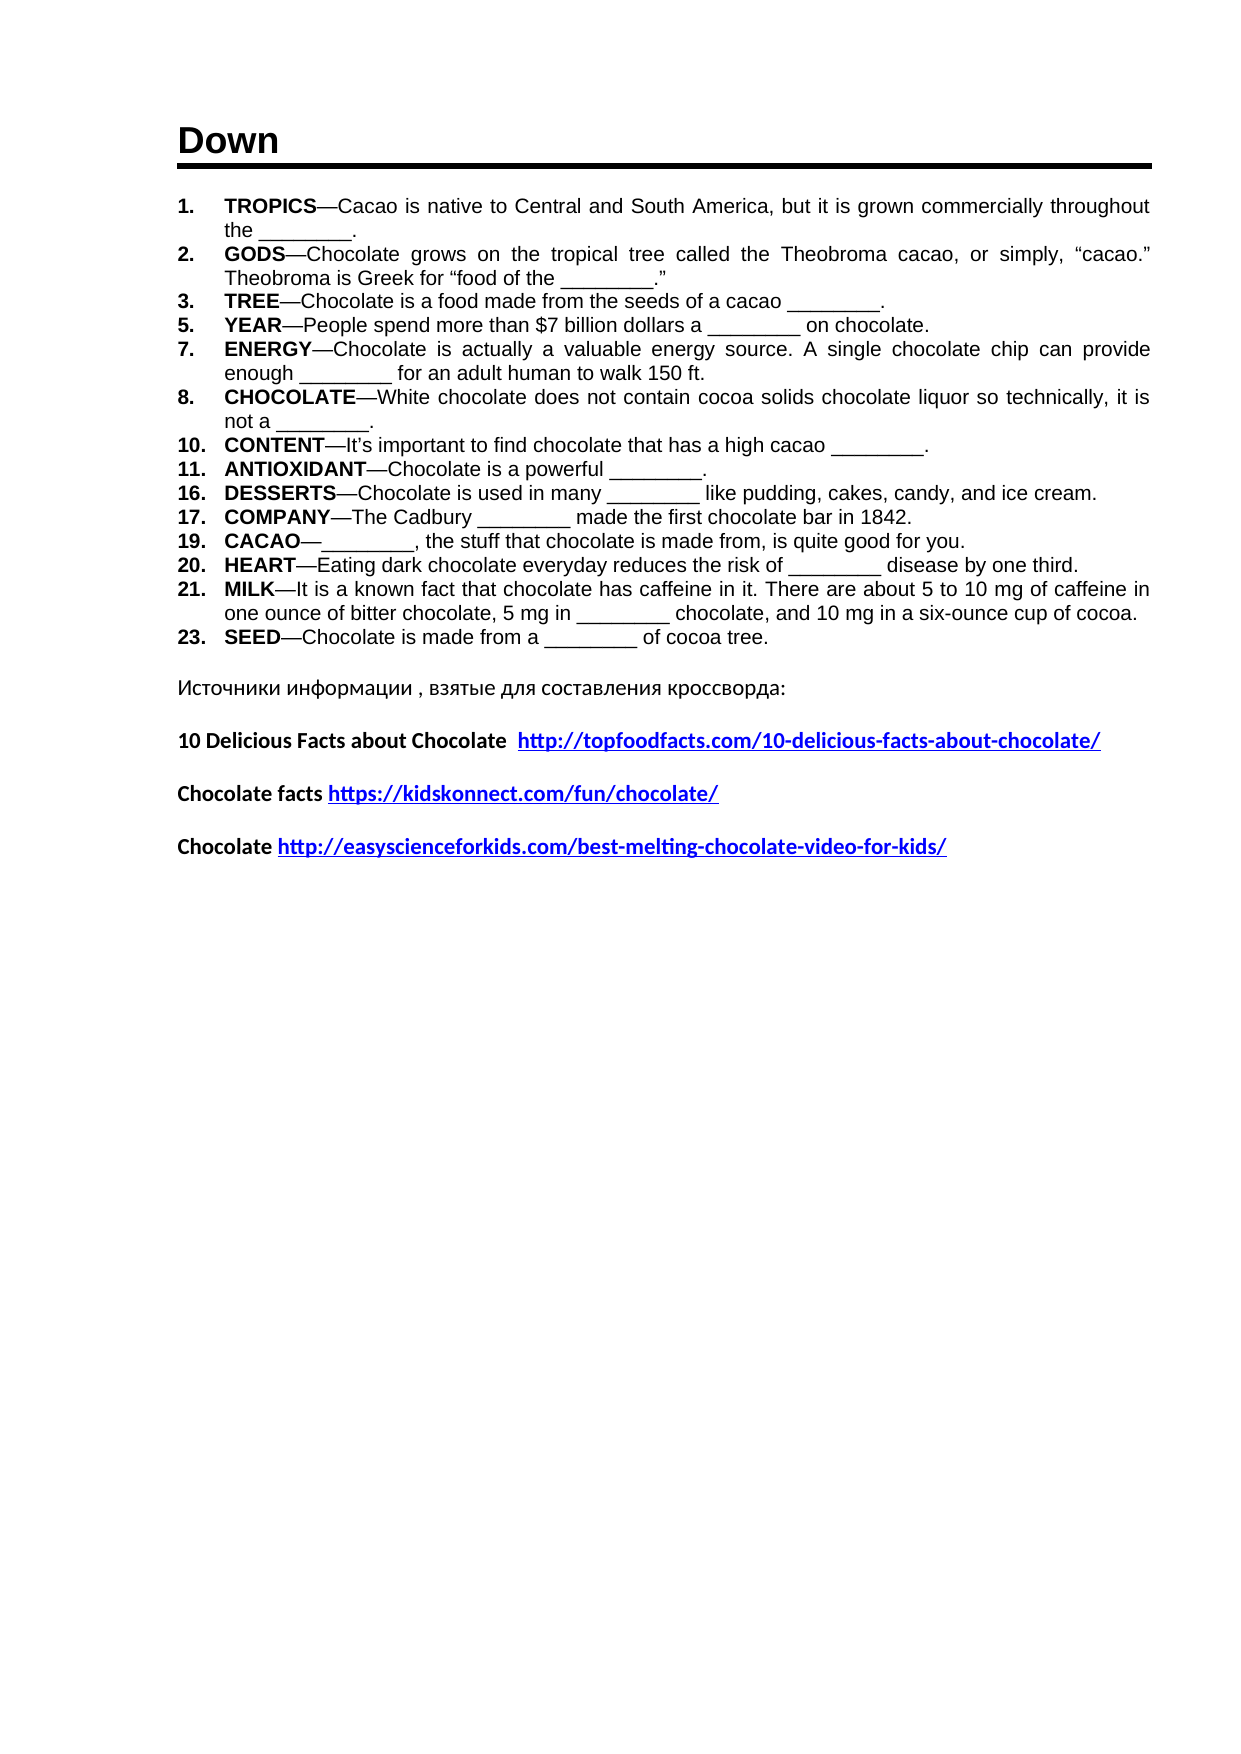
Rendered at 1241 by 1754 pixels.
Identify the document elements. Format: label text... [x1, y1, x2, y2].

text Chocolate http://easyscienceforkids.com/best-melting-chocolate-video-for-kids/ [177, 832, 1152, 860]
text 5. YEAR—People spend more than $7 billion dollars a ________ on chocolate. [177, 313, 1152, 337]
text 20. HEART—Eating dark chocolate everyday reduces the risk of ________ disease by one third. [177, 553, 1152, 577]
text Источники информации , взятые для составления кроссворда: [177, 673, 1152, 701]
text 10. CONTENT—It’s important to find chocolate that has a high cacao ________. [177, 433, 1152, 457]
text Down [177, 118, 1152, 163]
text 16. DESSERTS—Chocolate is used in many ________ like pudding, cakes, candy, and ice cream. [177, 481, 1152, 505]
text 23. SEED—Chocolate is made from a ________ of cocoa tree. [177, 625, 1152, 649]
text 1. TROPICS—Cacao is native to Central and South America, but it is grown commercially throughout the ________. [177, 193, 1152, 241]
text Chocolate facts https://kidskonnect.com/fun/chocolate/ [177, 779, 1152, 807]
text 8. CHOCOLATE—White chocolate does not contain cocoa solids chocolate liquor so technically, it is not a ________. [177, 385, 1152, 433]
text 19. CACAO—________, the stuff that chocolate is made from, is quite good for you. [177, 529, 1152, 553]
text 3. TREE—Chocolate is a food made from the seeds of a cacao ________. [177, 289, 1152, 313]
text 17. COMPANY—The Cadbury ________ made the first chocolate bar in 1842. [177, 505, 1152, 529]
text 7. ENERGY—Chocolate is actually a valuable energy source. A single chocolate chip can provide enough ________ for an adult human to walk 150 ft. [177, 337, 1152, 385]
text 10 Delicious Facts about Chocolate http://topfoodfacts.com/10-delicious-facts-about-chocolate/ [177, 726, 1152, 754]
text 2. GODS—Chocolate grows on the tropical tree called the Theobroma cacao, or simply, “cacao.” Theobroma is Greek for “food of the ________.” [177, 241, 1152, 289]
text 21. MILK—It is a known fact that chocolate has caffeine in it. There are about 5 to 10 mg of caffeine in one ounce of bitter chocolate, 5 mg in ________ chocolate, and 10 mg in a six-ounce cup of cocoa. [177, 577, 1152, 625]
text 11. ANTIOXIDANT—Chocolate is a powerful ________. [177, 457, 1152, 481]
